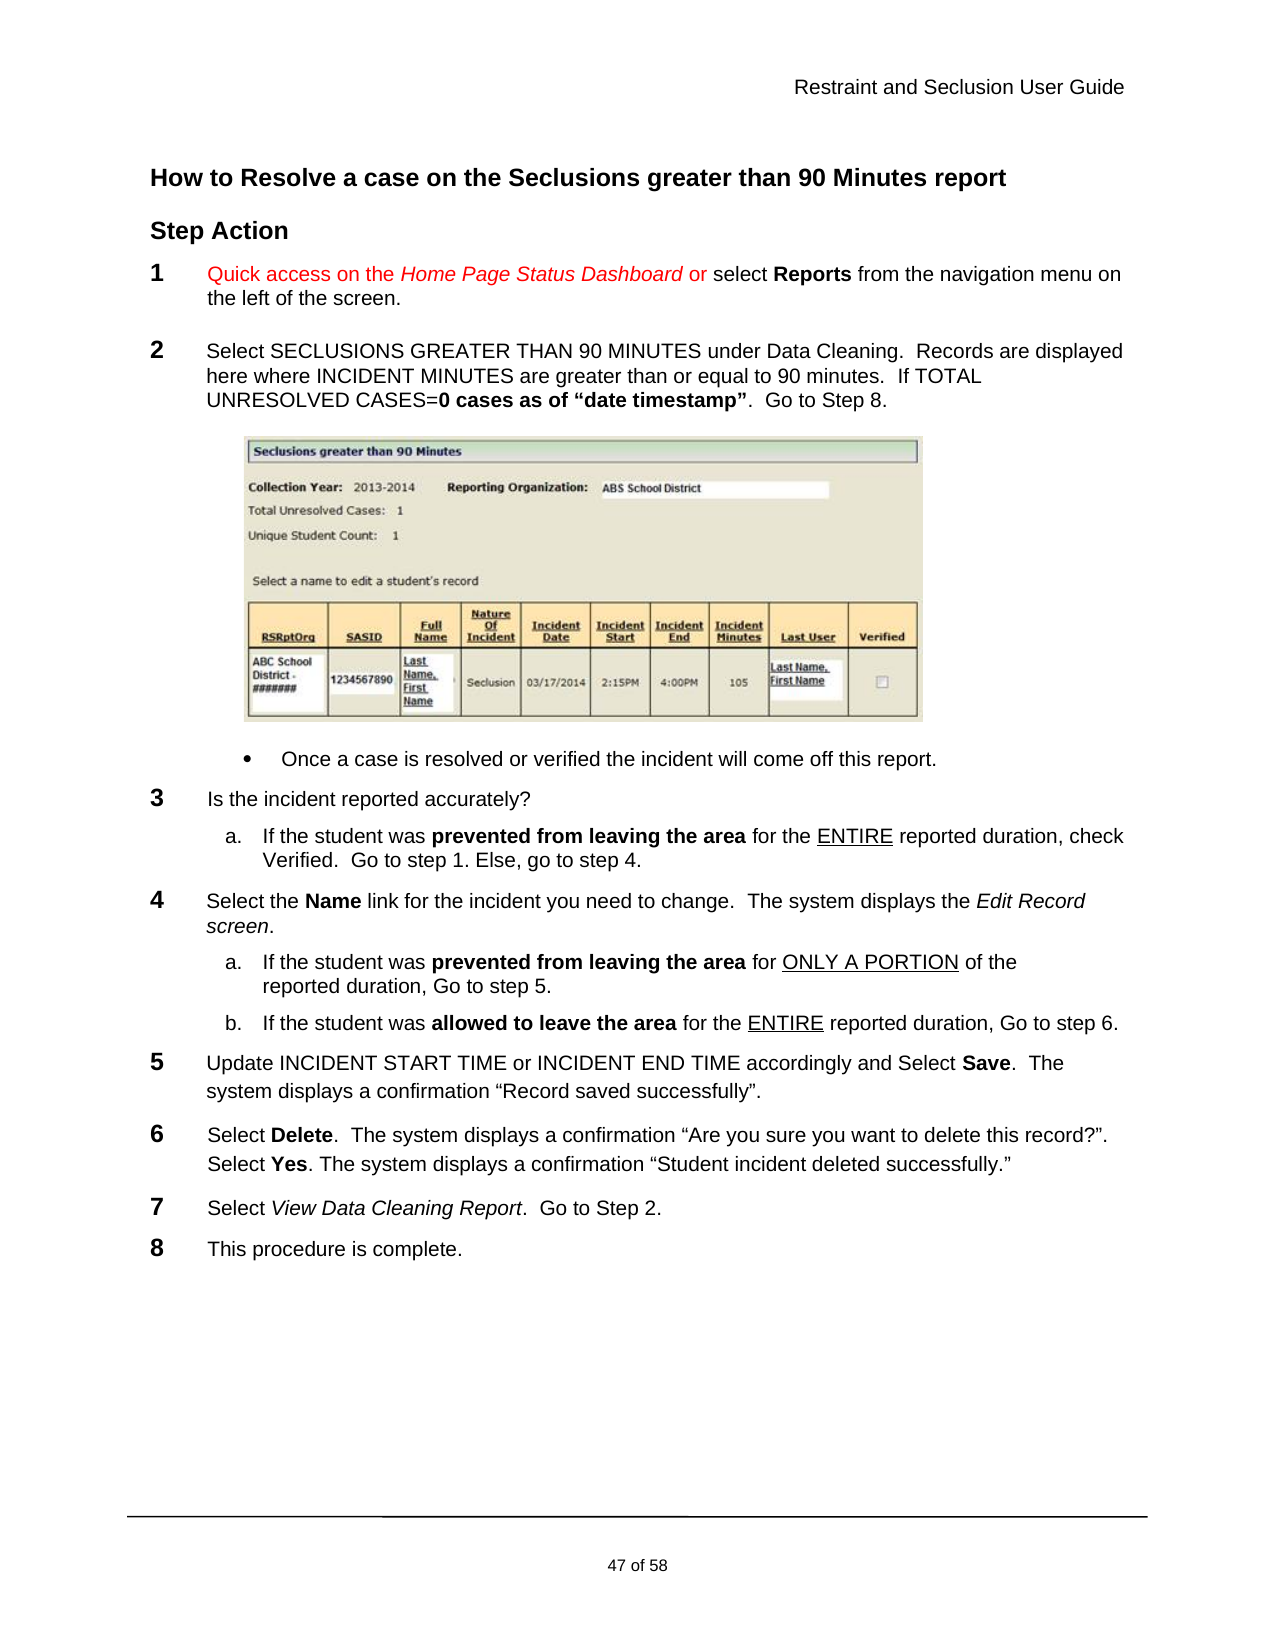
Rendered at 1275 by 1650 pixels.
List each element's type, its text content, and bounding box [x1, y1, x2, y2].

list This procedure is complete. [150, 1233, 1125, 1261]
list Select SECLUSIONS greater than 90 Minutes under Data Cleaning. Records are displayed here where INCIDENT MINUTES are greater than or equal to 90 minutes. If TOTAL UNRESOLVED CASES=0 cases as of “date timestamp”. Go to Step 8. [150, 335, 1125, 412]
list If the student was allowed to leave the area for the ENTIRE reported duration, Go to step 6. [225, 1010, 1125, 1034]
list Is the incident reported accurately? [150, 783, 1125, 812]
subtitle How to Resolve a case on the Seclusions greater than 90 Minutes report [150, 162, 1125, 191]
list Select View Data Cleaning Report. Go to Step 2. [150, 1191, 1125, 1220]
list Select Delete. The system displays a confirmation “Are you sure you want to delete this record?”. Select Yes. The system displays a confirmation “Student incident deleted successfully.” [150, 1119, 1125, 1175]
text Step Action [150, 216, 1125, 245]
list Once a case is resolved or verified the incident will come off this report. [244, 747, 1125, 771]
list If the student was prevented from leaving the area for the ENTIRE reported duration, check Verified. Go to step 1. Else, go to step 4. [225, 824, 1125, 872]
list Select the Name link for the incident you need to change. The system displays the Edit Record screen. [150, 885, 1125, 937]
list Update INCIDENT START TIME or INCIDENT END TIME accordingly and Select Save. The system displays a confirmation “Record saved successfully”. [150, 1047, 1125, 1103]
picture [243, 436, 923, 722]
list If the student was prevented from leaving the area for ONLY A PORTION of the reported duration, Go to step 5. [225, 950, 1125, 998]
list Quick access on the Home Page Status Dashboard or select Reports from the navigation menu on the left of the screen. [150, 257, 1125, 310]
